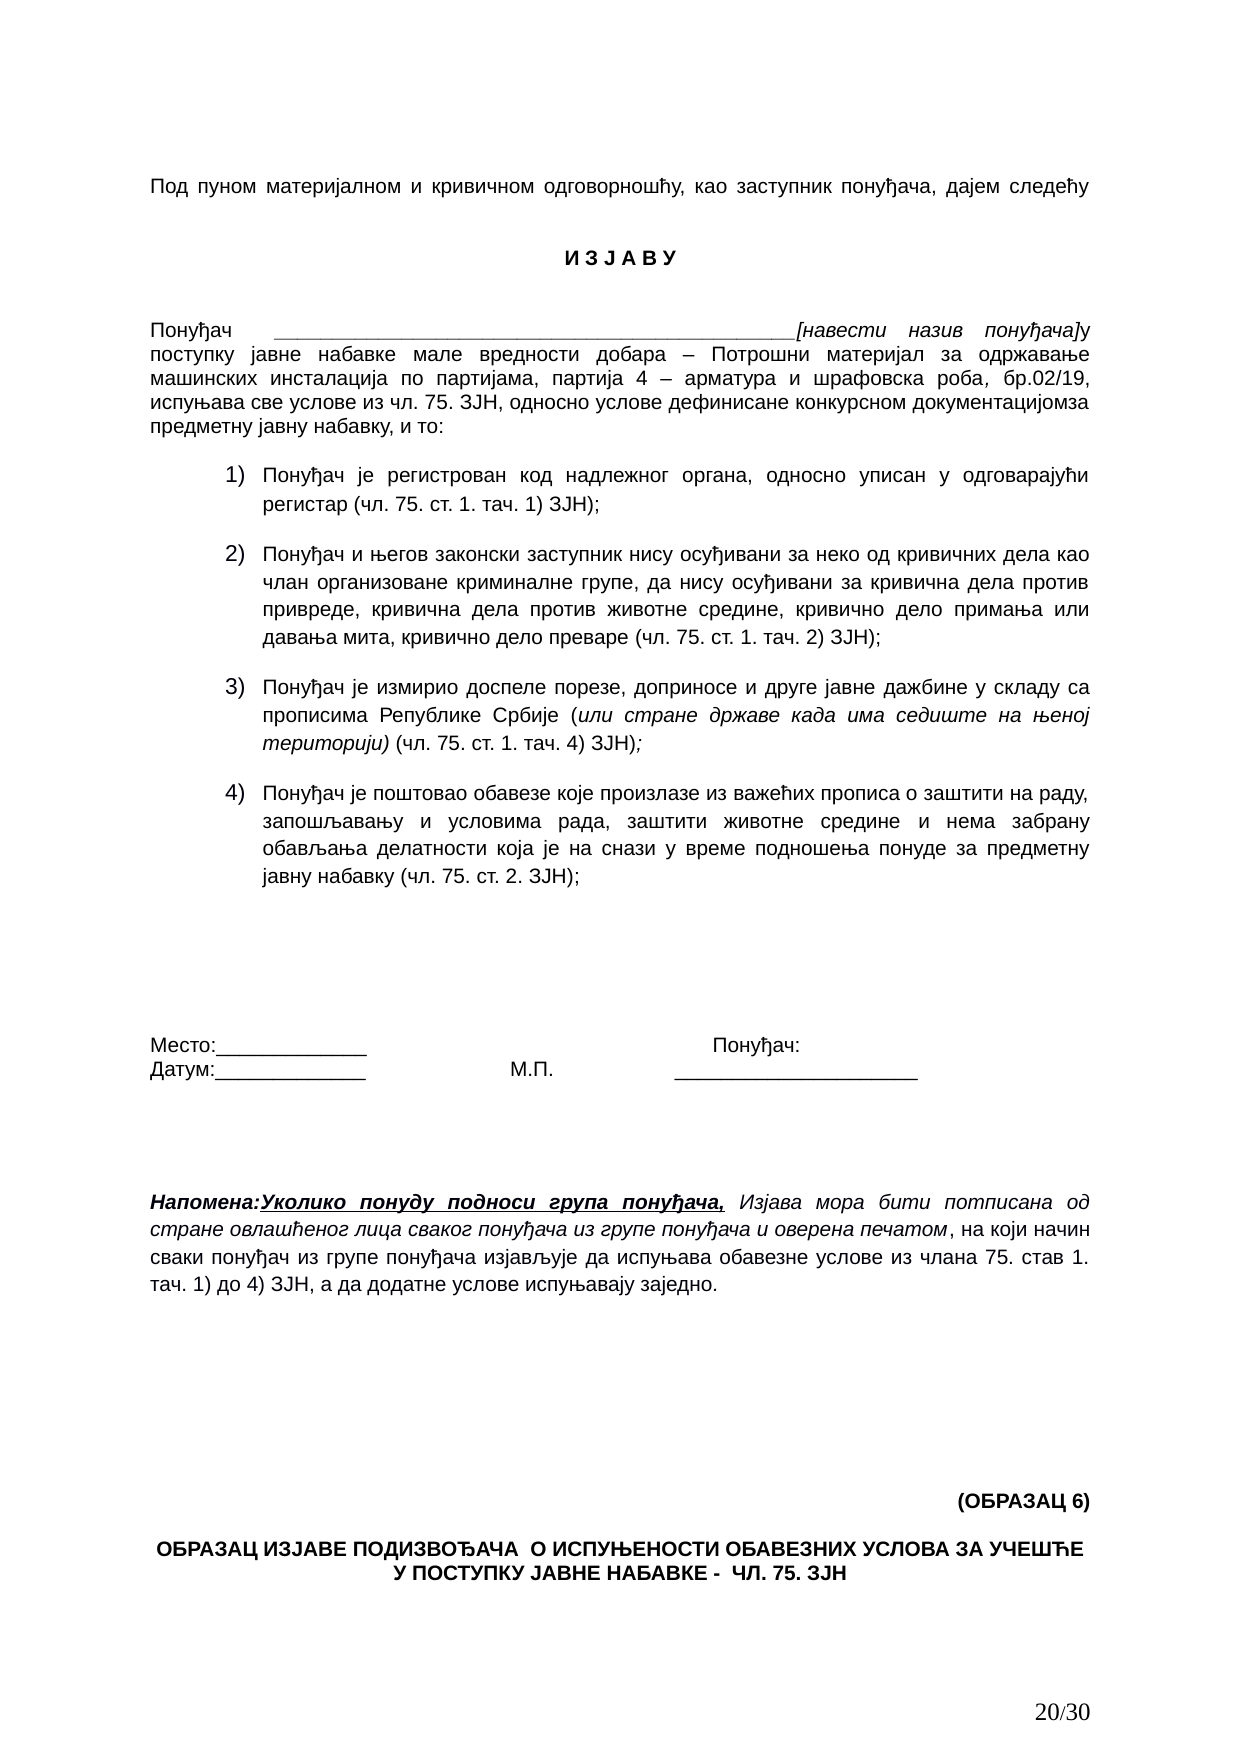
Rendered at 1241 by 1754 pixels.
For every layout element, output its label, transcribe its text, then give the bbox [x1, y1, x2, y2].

text ОБРАЗАЦ ИЗЈАВЕ ПОДИЗВОЂАЧА О ИСПУЊЕНОСТИ ОБАВЕЗНИХ УСЛОВА ЗА УЧЕШЋЕ У ПОСТУПКУ ЈАВНЕ НАБАВКЕ - ЧЛ. 75. ЗЈН [150, 1537, 1090, 1584]
list Понуђач је поштовао обавезе које произлазе из важећих прописа о заштити на раду, запошљавању и условима рада, заштити животне средине и нема забрану обављања делатности која је на снази у време подношења понуде за предметну јавну набавку (чл. 75. ст. 2. ЗЈН); [225, 779, 1090, 887]
text Место:_____________ Понуђач: [150, 1032, 1090, 1056]
text Датум:_____________ М.П. _____________________ [150, 1056, 1090, 1080]
list Понуђач је регистрован код надлежног органа, односно уписан у одговарајући регистар (чл. 75. ст. 1. тач. 1) ЗЈН); [225, 461, 1090, 515]
list Напомена:Уколико понуду подноси група понуђача, Изјава мора бити потписана од стране овлашћеног лица сваког понуђача из групе понуђача и оверена печатом, на који начин сваки понуђач из групе понуђача изјављује да испуњава обавезне услове из члана 75. став 1. тач. 1) до 4) ЗЈН, а да додатне услове испуњавају заједно. [150, 1190, 1090, 1296]
text Под пуном материјалном и кривичном одговорношћу, као заступник понуђача, дајем следећу [150, 174, 1090, 222]
list Понуђач и његов законски заступник нису осуђивани за неко од кривичних дела као члан организоване криминалне групе, да нису осуђивани за кривична дела против привреде, кривична дела против животне средине, кривично дело примања или давања мита, кривично дело преваре (чл. 75. ст. 1. тач. 2) ЗЈН); [225, 540, 1090, 648]
text Понуђач _____________________________________________[навести назив понуђача]у поступку јавне набавке мале вредности добара – Потрошни материјал за одржавање машинских инсталација по партијама, партија 4 – арматура и шрафовска роба, бр.02/19, испуњава све услове из чл. 75. ЗЈН, односно услове дефинисане конкурсном документацијомза предметну јавну набавку, и то: [150, 318, 1090, 437]
list Понуђач је измирио доспеле порезе, доприносе и друге јавне дажбине у складу са прописима Републике Србије (или стране државе када има седиште на њеној територији) (чл. 75. ст. 1. тач. 4) ЗЈН); [225, 673, 1090, 754]
text И З Ј А В У [150, 246, 1090, 270]
text (ОБРАЗАЦ 6) [150, 1489, 1090, 1513]
